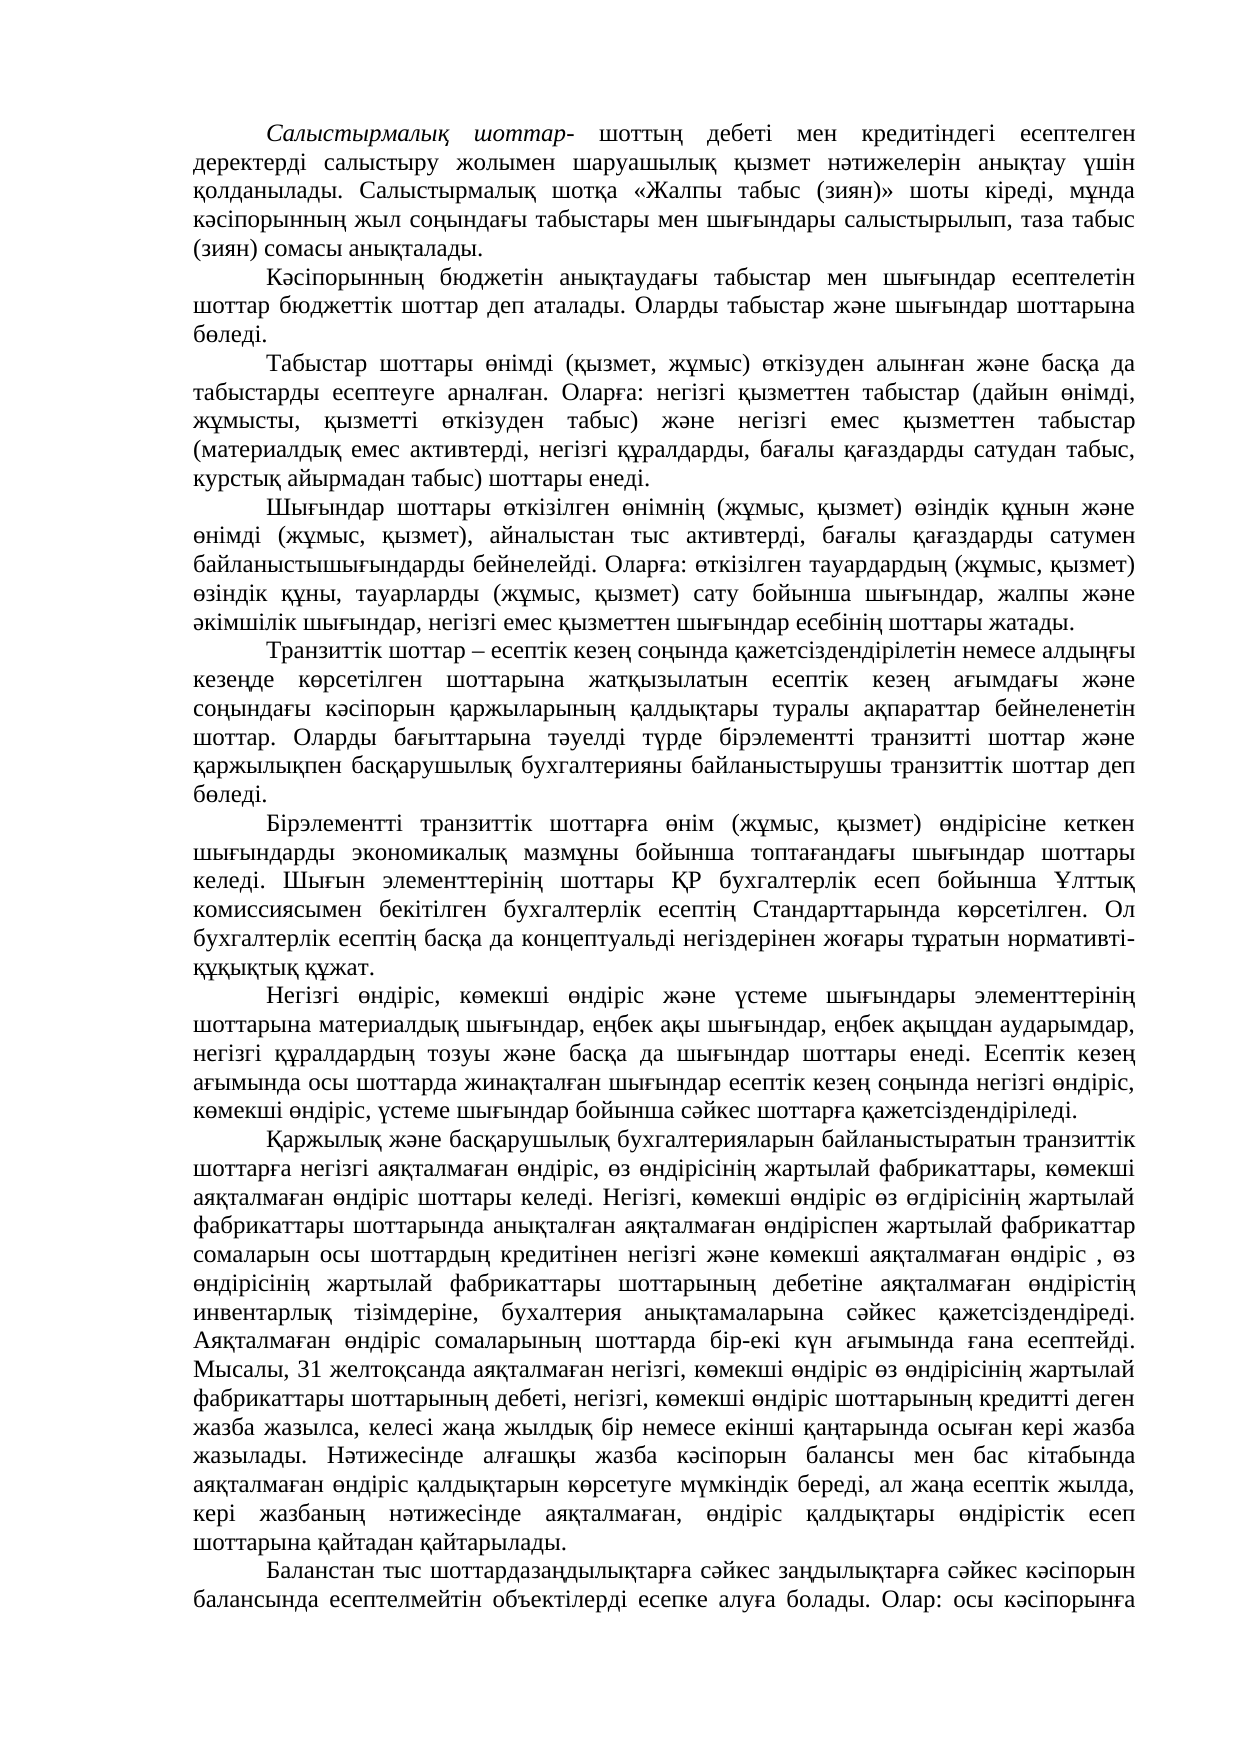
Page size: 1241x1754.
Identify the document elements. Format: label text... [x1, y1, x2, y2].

text Қаржылық және басқарушылық бухгалтерияларын байланыстыратын транзиттік шоттарға негізгі аяқталмаған өндіріс, өз өндірісінің жартылай фабрикаттары, көмекші аяқталмаған өндіріс шоттары келеді. Негізгі, көмекші өндіріс өз өгдірісінің жартылай фабрикаттары шоттарында анықталған аяқталмаған өндіріспен жартылай фабрикаттар сомаларын осы шоттардың кредитінен негізгі және көмекші аяқталмаған өндіріс , өз өндірісінің жартылай фабрикаттары шоттарының дебетіне аяқталмаған өндірістің инвентарлық тізімдеріне, бухалтерия анықтамаларына сәйкес қажетсіздендіреді. Аяқталмаған өндіріс сомаларының шоттарда бір-екі күн ағымында ғана есептейді. Мысалы, 31 желтоқсанда аяқталмаған негізгі, көмекші өндіріс өз өндірісінің жартылай фабрикаттары шоттарының дебеті, негізгі, көмекші өндіріс шоттарының кредитті деген жазба жазылса, келесі жаңа жылдық бір немесе екінші қаңтарында осыған кері жазба жазылады. Нәтижесінде алғашқы жазба кәсіпорын балансы мен бас кітабында аяқталмаған өндіріс қалдықтарын көрсетуге мүмкіндік береді, ал жаңа есептік жылда, кері жазбаның нәтижесінде аяқталмаған, өндіріс қалдықтары өндірістік есеп шоттарына қайтадан қайтарылады. [193, 1124, 1136, 1556]
text Бірэлементті транзиттік шоттарға өнім (жұмыс, қызмет) өндірісіне кеткен шығындарды экономикалық мазмұны бойынша топтағандағы шығындар шоттары келеді. Шығын элементтерінің шоттары ҚР бухгалтерлік есеп бойынша Ұлттық комиссиясымен бекітілген бухгалтерлік есептің Стандарттарында көрсетілген. Ол бухгалтерлік есептің басқа да концептуальді негіздерінен жоғары тұратын нормативті-құқықтық құжат. [193, 808, 1136, 981]
text Транзиттік шоттар – есептік кезең соңында қажетсіздендірілетін немесе алдыңғы кезеңде көрсетілген шоттарына жатқызылатын есептік кезең ағымдағы және соңындағы кәсіпорын қаржыларының қалдықтары туралы ақпараттар бейнеленетін шоттар. Оларды бағыттарына тәуелді түрде бірэлементті транзитті шоттар және қаржылықпен басқарушылық бухгалтерияны байланыстырушы транзиттік шоттар деп бөледі. [193, 636, 1136, 808]
text Табыстар шоттары өнімді (қызмет, жұмыс) өткізуден алынған және басқа да табыстарды есептеуге арналған. Оларға: негізгі қызметтен табыстар (дайын өнімді, жұмысты, қызметті өткізуден табыс) және негізгі емес қызметтен табыстар (материалдық емес активтерді, негізгі құралдарды, бағалы қағаздарды сатудан табыс, курстық айырмадан табыс) шоттары енеді. [193, 348, 1136, 492]
text Кәсіпорынның бюджетін анықтаудағы табыстар мен шығындар есептелетін шоттар бюджеттік шоттар деп аталады. Оларды табыстар және шығындар шоттарына бөледі. [193, 262, 1136, 348]
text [193, 1556, 1136, 1613]
text Шығындар шоттары өткізілген өнімнің (жұмыс, қызмет) өзіндік құнын және өнімді (жұмыс, қызмет), айналыстан тыс активтерді, бағалы қағаздарды сатумен байланыстышығындарды бейнелейді. Оларға: өткізілген тауардардың (жұмыс, қызмет) өзіндік құны, тауарларды (жұмыс, қызмет) сату бойынша шығындар, жалпы және әкімшілік шығындар, негізгі емес қызметтен шығындар есебінің шоттары жатады. [193, 492, 1136, 636]
text Негізгі өндіріс, көмекші өндіріс және үстеме шығындары элементтерінің шоттарына материалдық шығындар, еңбек ақы шығындар, еңбек ақыцдан аударымдар, негізгі құралдардың тозуы және басқа да шығындар шоттары енеді. Есептік кезең ағымында осы шоттарда жинақталған шығындар есептік кезең соңында негізгі өндіріс, көмекші өндіріс, үстеме шығындар бойынша сәйкес шоттарға қажетсіздендіріледі. [193, 981, 1136, 1124]
text Салыстырмалық шоттар- шоттың дебеті мен кредитіндегі есептелген деректерді салыстыру жолымен шаруашылық қызмет нәтижелерін анықтау үшін қолданылады. Салыстырмалық шотқа «Жалпы табыс (зиян)» шоты кіреді, мұнда кәсіпорынның жыл соңындағы табыстары мен шығындары салыстырылып, таза табыс (зиян) сомасы анықталады. [193, 118, 1136, 262]
